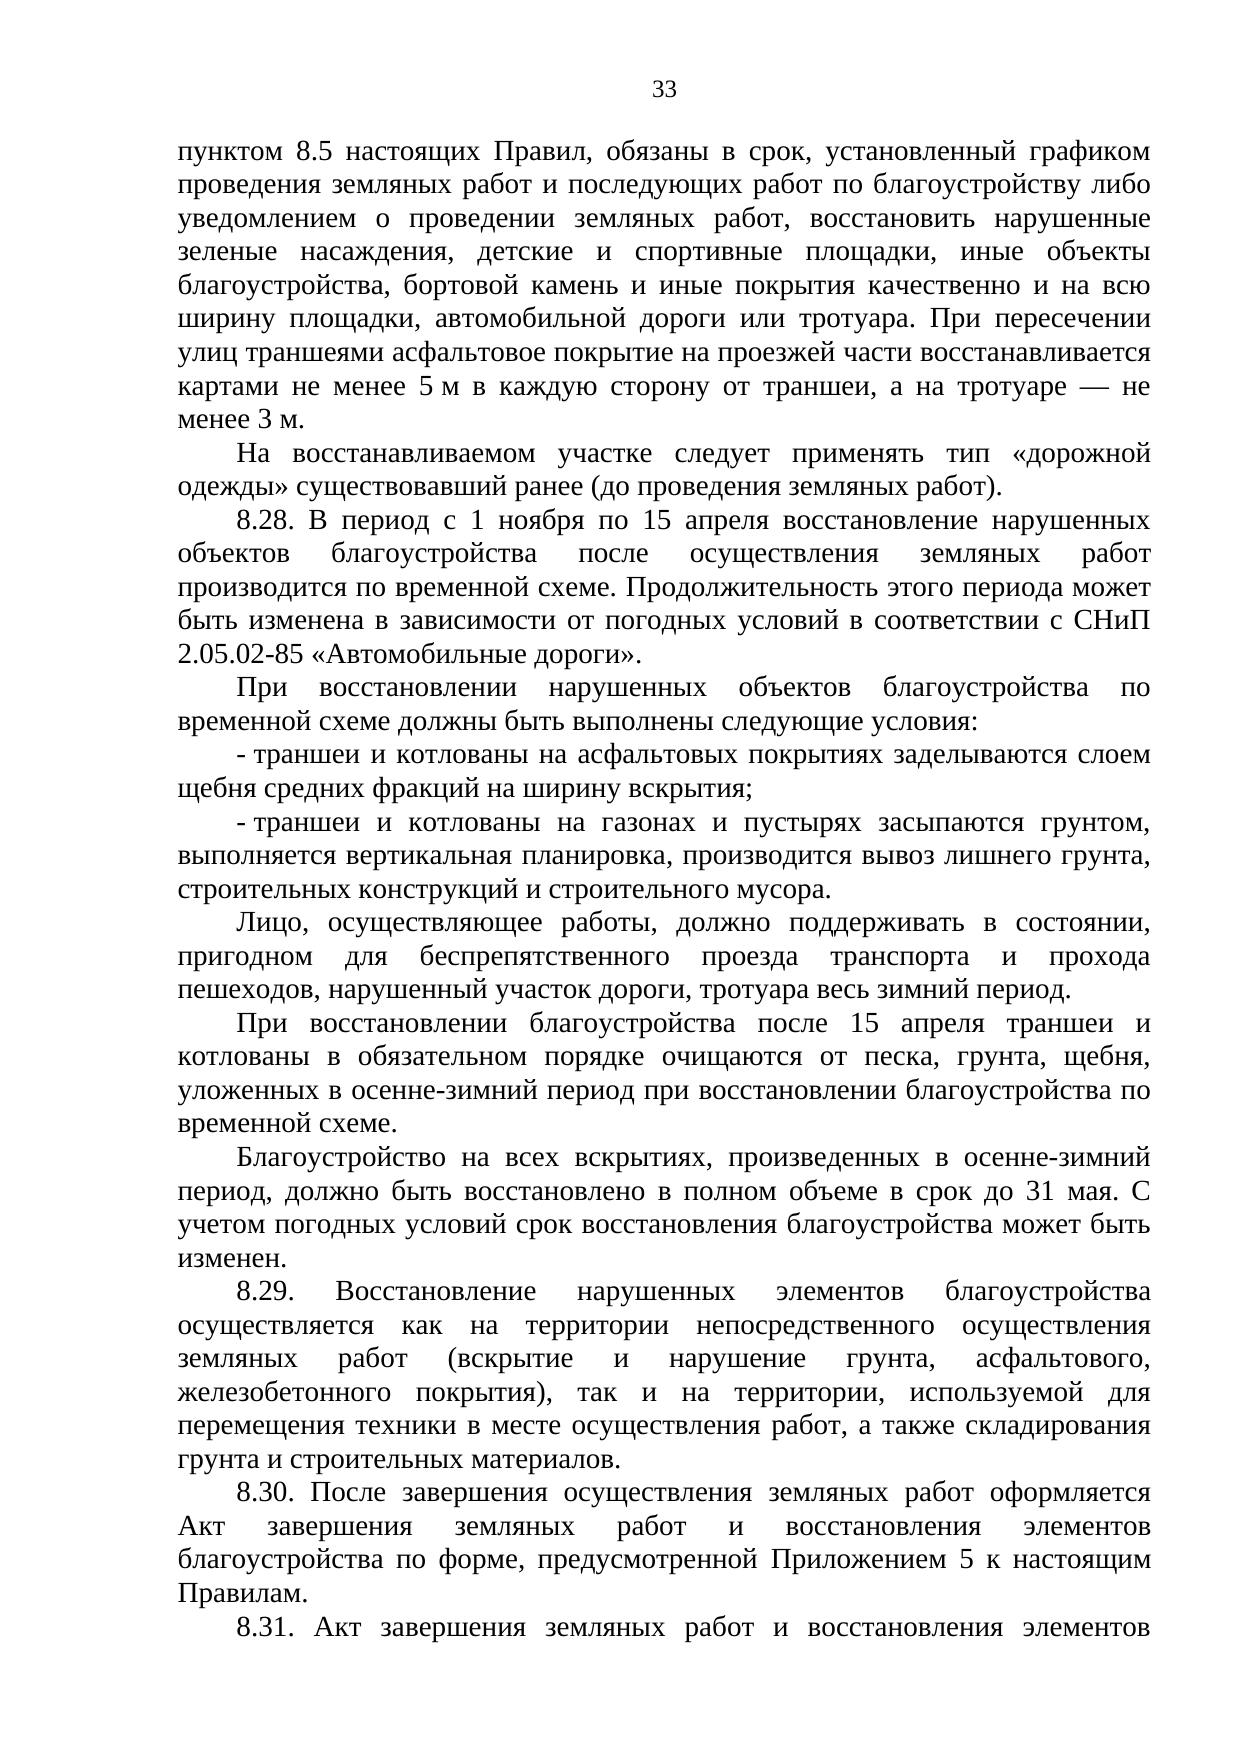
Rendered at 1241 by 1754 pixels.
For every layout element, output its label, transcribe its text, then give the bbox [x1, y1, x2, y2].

text Благоустройство на всех вскрытиях, произведенных в осенне-зимний период, должно быть восстановлено в полном объеме в срок до 31 мая. С учетом погодных условий срок восстановления благоустройства может быть изменен. [177, 1139, 1152, 1273]
text - траншеи и котлованы на газонах и пустырях засыпаются грунтом, выполняется вертикальная планировка, производится вывоз лишнего грунта, строительных конструкций и строительного мусора. [177, 804, 1152, 904]
text 8.30. После завершения осуществления земляных работ оформляется Акт завершения земляных работ и восстановления элементов благоустройства по форме, предусмотренной Приложением 5 к настоящим Правилам. [177, 1474, 1152, 1609]
text При восстановлении нарушенных объектов благоустройства по временной схеме должны быть выполнены следующие условия: [177, 669, 1152, 737]
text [177, 133, 1152, 435]
text 8.29. Восстановление нарушенных элементов благоустройства осуществляется как на территории непосредственного осуществления земляных работ (вскрытие и нарушение грунта, асфальтового, железобетонного покрытия), так и на территории, используемой для перемещения техники в месте осуществления работ, а также складирования грунта и строительных материалов. [177, 1273, 1152, 1474]
text Лицо, осуществляющее работы, должно поддерживать в состоянии, пригодном для беспрепятственного проезда транспорта и прохода пешеходов, нарушенный участок дороги, тротуара весь зимний период. [177, 904, 1152, 1005]
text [177, 1609, 1152, 1642]
text На восстанавливаемом участке следует применять тип «дорожной одежды» существовавший ранее (до проведения земляных работ). [177, 435, 1152, 502]
text - траншеи и котлованы на асфальтовых покрытиях заделываются слоем щебня средних фракций на ширину вскрытия; [177, 737, 1152, 804]
text 8.28. В период с 1 ноября по 15 апреля восстановление нарушенных объектов благоустройства после осуществления земляных работ производится по временной схеме. Продолжительность этого периода может быть изменена в зависимости от погодных условий в соответствии с СНиП 2.05.02-85 «Автомобильные дороги». [177, 502, 1152, 669]
text При восстановлении благоустройства после 15 апреля траншеи и котлованы в обязательном порядке очищаются от песка, грунта, щебня, уложенных в осенне-зимний период при восстановлении благоустройства по временной схеме. [177, 1005, 1152, 1139]
